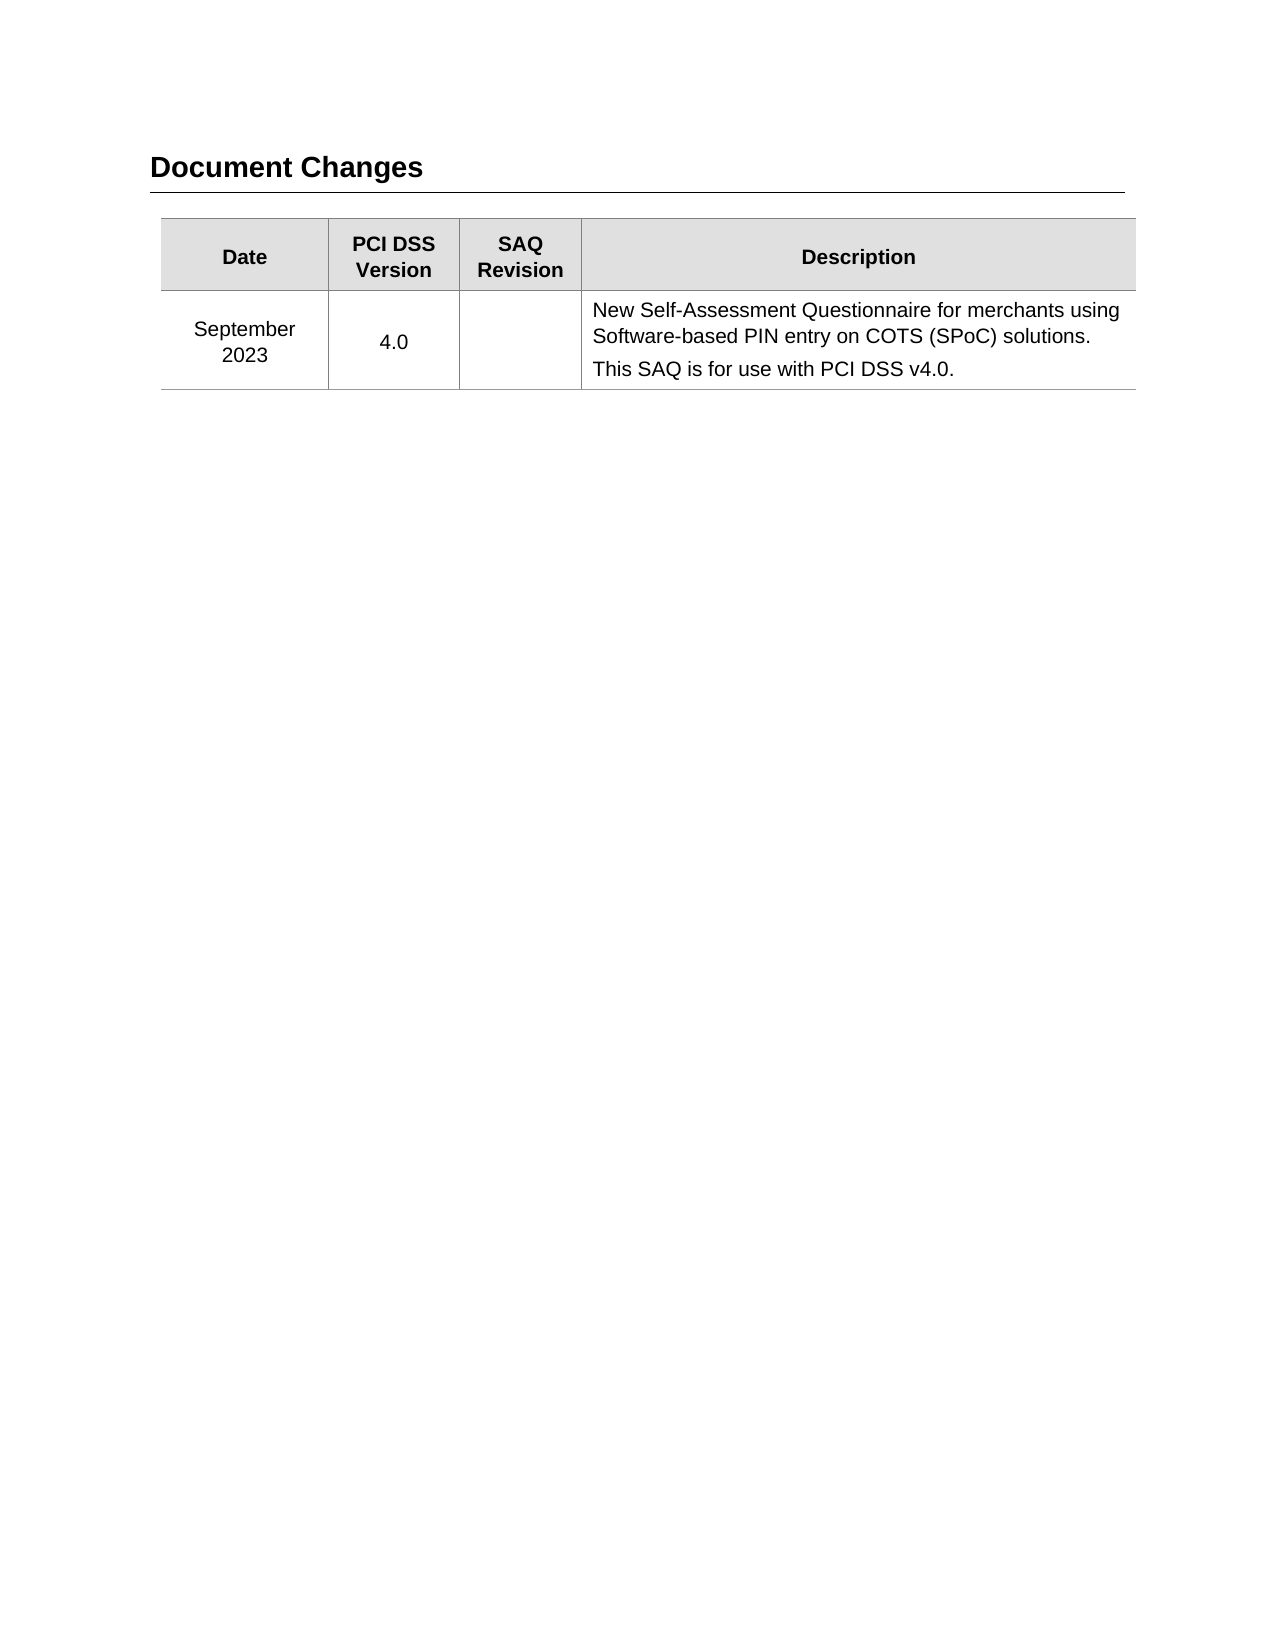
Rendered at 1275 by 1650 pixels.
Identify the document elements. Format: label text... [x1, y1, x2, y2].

table_header PCI DSS Version [329, 219, 459, 290]
table_header Description [582, 219, 1136, 290]
table_cell 4.0 [329, 291, 459, 389]
subtitle Document Changes [150, 150, 1125, 192]
table_cell New Self-Assessment Questionnaire for merchants using Software-based PIN entry on COTS (SPoC) solutions. This SAQ is for use with PCI DSS v4.0. [582, 291, 1136, 389]
table_cell September 2023 [161, 291, 328, 389]
table_cell [460, 291, 581, 389]
table_header Date [161, 219, 328, 290]
table_header SAQ Revision [460, 219, 581, 290]
